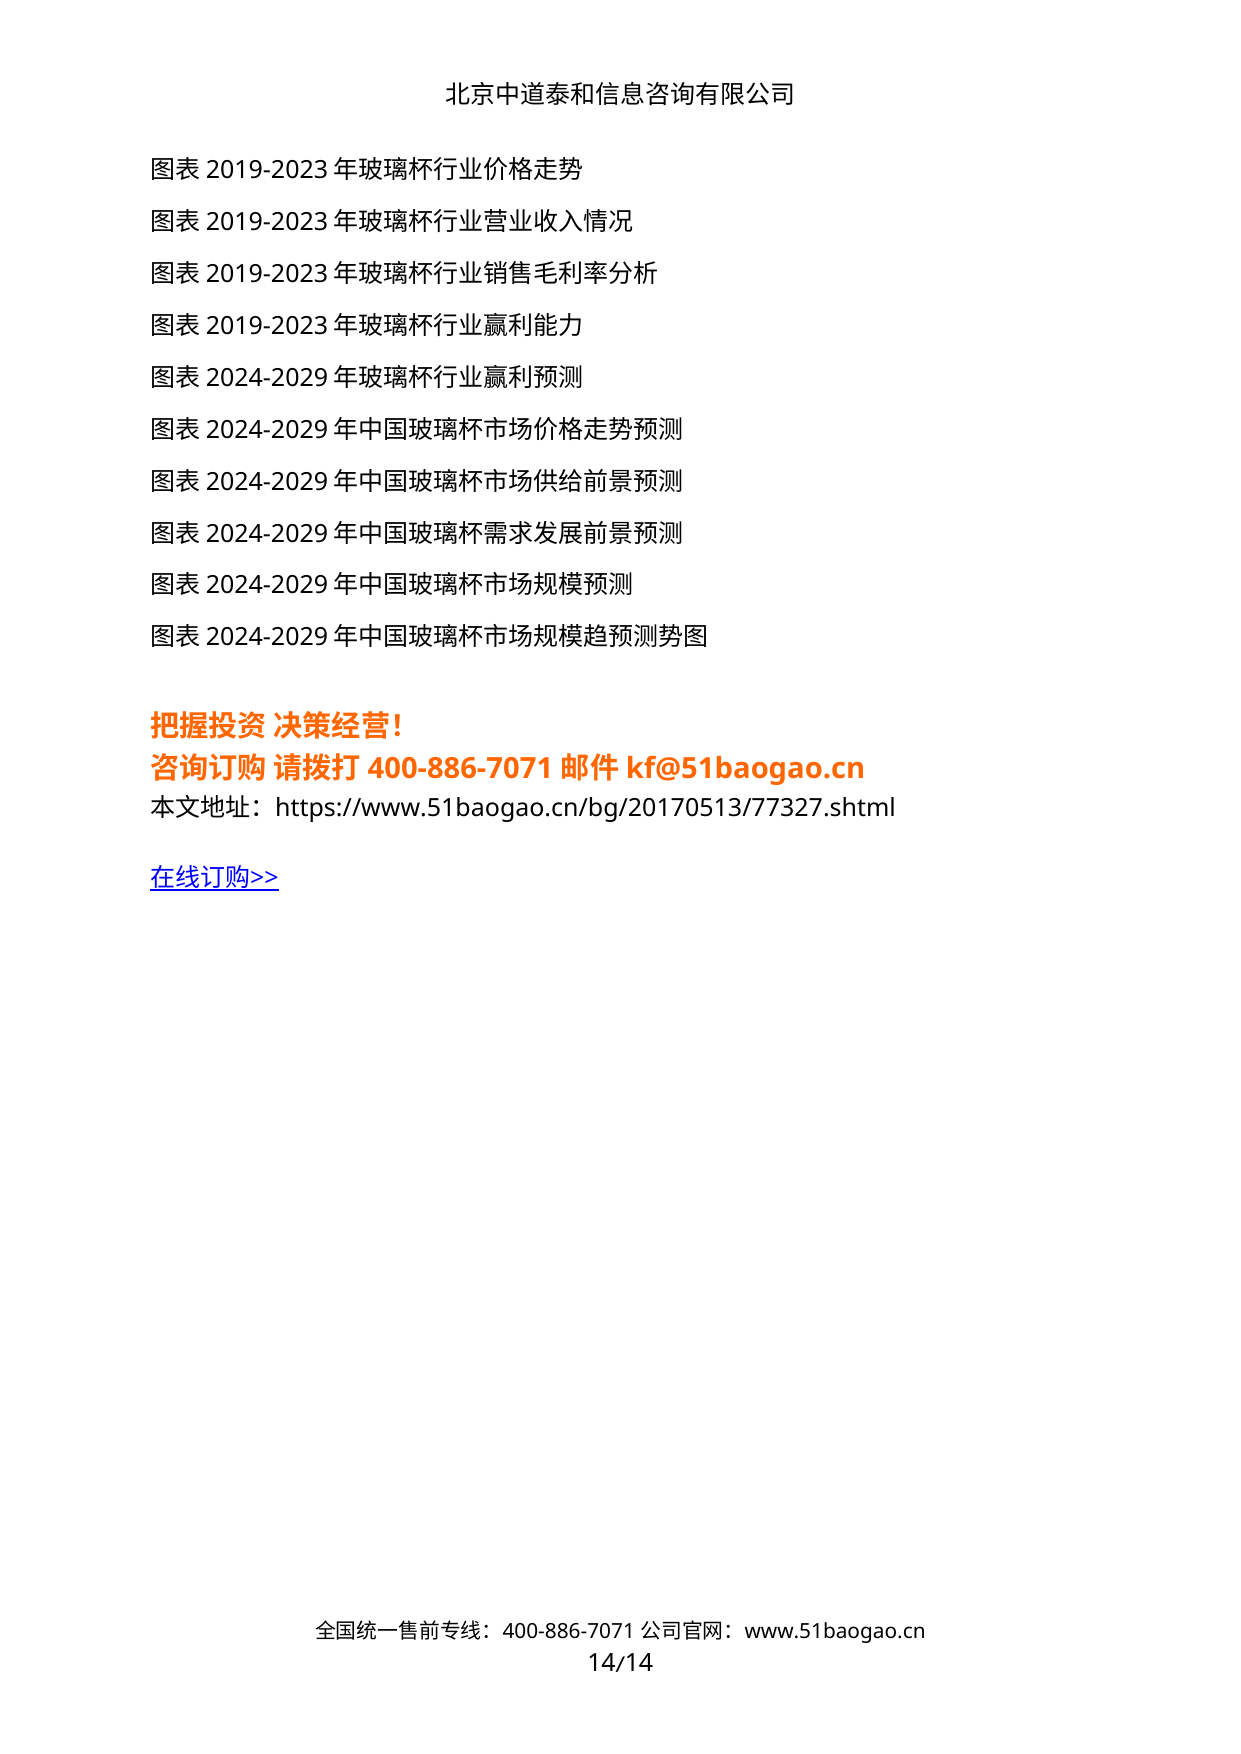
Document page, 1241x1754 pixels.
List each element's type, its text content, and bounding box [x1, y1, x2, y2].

text 图表 2019-2023年玻璃杯行业销售毛利率分析 [150, 254, 1090, 290]
text 图表 2019-2023年玻璃杯行业赢利能力 [150, 306, 1090, 342]
text 把握投资 决策经营！咨询订购 请拨打 400-886-7071 邮件 kf@51baogao.cn本文地址：https://www.51baogao.cn/bg/20170513/77327.shtml [150, 669, 1090, 824]
text 图表 2024-2029年玻璃杯行业赢利预测 [150, 357, 1090, 394]
text 在线订购>> [150, 824, 1090, 894]
text 图表 2019-2023年玻璃杯行业价格走势 [150, 150, 1090, 186]
text 图表 2024-2029年中国玻璃杯市场规模预测 [150, 565, 1090, 601]
text 图表 2024-2029年中国玻璃杯市场供给前景预测 [150, 461, 1090, 497]
text 图表 2024-2029年中国玻璃杯需求发展前景预测 [150, 513, 1090, 549]
text 图表 2024-2029年中国玻璃杯市场价格走势预测 [150, 409, 1090, 446]
text 图表 2019-2023年玻璃杯行业营业收入情况 [150, 202, 1090, 238]
text 图表 2024-2029年中国玻璃杯市场规模趋预测势图 [150, 617, 1090, 653]
